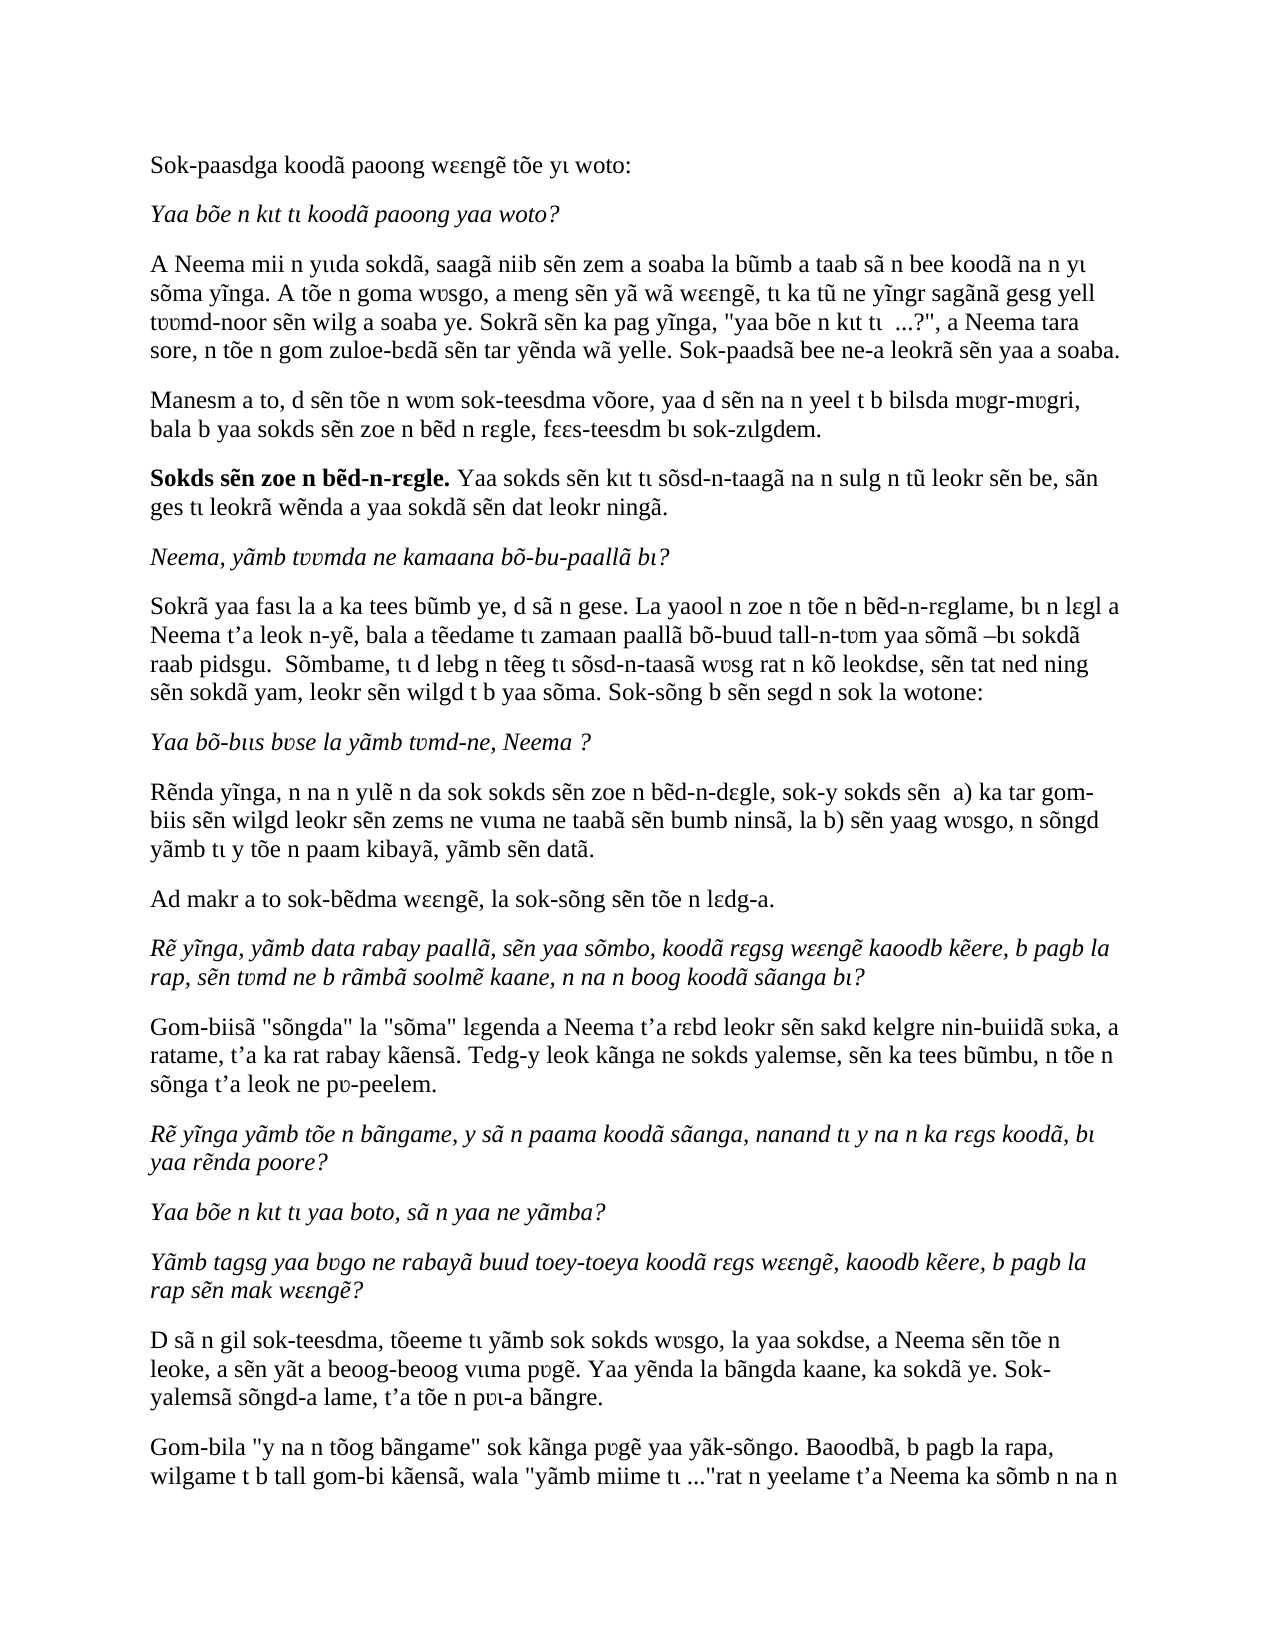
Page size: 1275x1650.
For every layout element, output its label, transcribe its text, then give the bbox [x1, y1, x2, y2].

text A Neema mii n yɩɩda sokdã, saagã niib sẽn zem a soaba la bũmb a taab sã n bee koodã na n yɩ sõma yĩnga. A tõe n goma wʋsgo, a meng sẽn yã wã wɛɛngẽ, tɩ ka tũ ne yĩngr sagãnã gesg yell tʋʋmd-noor sẽn wilg a soaba ye. Sokrã sẽn ka pag yĩnga, "yaa bõe n kɩt tɩ ...?", a Neema tara sore, n tõe n gom zuloe-bɛdã sẽn tar yẽnda wã yelle. Sok-paadsã bee ne-a leokrã sẽn yaa a soaba. [150, 249, 1125, 364]
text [150, 1432, 1125, 1489]
text Ad makr a to sok-bẽdma wɛɛngẽ, la sok-sõng sẽn tõe n lɛdg-a. [150, 884, 1125, 912]
text Sokds sẽn zoe n bẽd-n-rɛgle. Yaa sokds sẽn kɩt tɩ sõsd-n-taagã na n sulg n tũ leokr sẽn be, sãn ges tɩ leokrã wẽnda a yaa sokdã sẽn dat leokr ningã. [150, 463, 1125, 521]
text D sã n gil sok-teesdma, tõeeme tɩ yãmb sok sokds wʋsgo, la yaa sokdse, a Neema sẽn tõe n leoke, a sẽn yãt a beoog-beoog vɩɩma pʋgẽ. Yaa yẽnda la bãngda kaane, ka sokdã ye. Sok-yalemsã sõngd-a lame, t’a tõe n pʋɩ-a bãngre. [150, 1325, 1125, 1411]
text Rẽnda yĩnga, n na n yɩlẽ n da sok sokds sẽn zoe n bẽd-n-dɛgle, sok-y sokds sẽn a) ka tar gom-biis sẽn wilgd leokr sẽn zems ne vɩɩma ne taabã sẽn bumb ninsã, la b) sẽn yaag wʋsgo, n sõngd yãmb tɩ y tõe n paam kibayã, yãmb sẽn datã. [150, 777, 1125, 863]
text Yãmb tagsg yaa bʋgo ne rabayã buud toey-toeya koodã rɛgs wɛɛngẽ, kaoodb kẽere, b pagb la rap sẽn mak wɛɛngẽ? [150, 1247, 1125, 1304]
text Gom-biisã "sõngda" la "sõma" lɛgenda a Neema t’a rɛbd leokr sẽn sakd kelgre nin-buiidã sʋka, a ratame, t’a ka rat rabay kãensã. Tedg-y leok kãnga ne sokds yalemse, sẽn ka tees bũmbu, n tõe n sõnga t’a leok ne pʋ-peelem. [150, 1012, 1125, 1098]
text Sok-paasdga koodã paoong wɛɛngẽ tõe yɩ woto: [150, 150, 1125, 179]
text Yaa bõ-bɩɩs bʋse la yãmb tʋmd-ne, Neema ? [150, 727, 1125, 756]
text Sokrã yaa fasɩ la a ka tees bũmb ye, d sã n gese. La yaool n zoe n tõe n bẽd-n-rɛglame, bɩ n lɛgl a Neema t’a leok n-yẽ, bala a tẽedame tɩ zamaan paallã bõ-buud tall-n-tʋm yaa sõmã –bɩ sokdã raab pidsgu. Sõmbame, tɩ d lebg n tẽeg tɩ sõsd-n-taasã wʋsg rat n kõ leokdse, sẽn tat ned ning sẽn sokdã yam, leokr sẽn wilgd t b yaa sõma. Sok-sõng b sẽn segd n sok la wotone: [150, 591, 1125, 706]
text Rẽ yĩnga, yãmb data rabay paallã, sẽn yaa sõmbo, koodã rɛgsg wɛɛngẽ kaoodb kẽere, b pagb la rap, sẽn tʋmd ne b rãmbã soolmẽ kaane, n na n boog koodã sãanga bɩ? [150, 933, 1125, 991]
text Yaa bõe n kɩt tɩ koodã paoong yaa woto? [150, 199, 1125, 228]
text Rẽ yĩnga yãmb tõe n bãngame, y sã n paama koodã sãanga, nanand tɩ y na n ka rɛgs koodã, bɩ yaa rẽnda poore? [150, 1119, 1125, 1176]
text Yaa bõe n kɩt tɩ yaa boto, sã n yaa ne yãmba? [150, 1197, 1125, 1226]
text Manesm a to, d sẽn tõe n wʋm sok-teesdma võore, yaa d sẽn na n yeel t b bilsda mʋgr-mʋgri, bala b yaa sokds sẽn zoe n bẽd n rɛgle, fɛɛs-teesdm bɩ sok-zɩlgdem. [150, 385, 1125, 442]
text Neema, yãmb tʋʋmda ne kamaana bõ-bu-paallã bɩ? [150, 542, 1125, 570]
